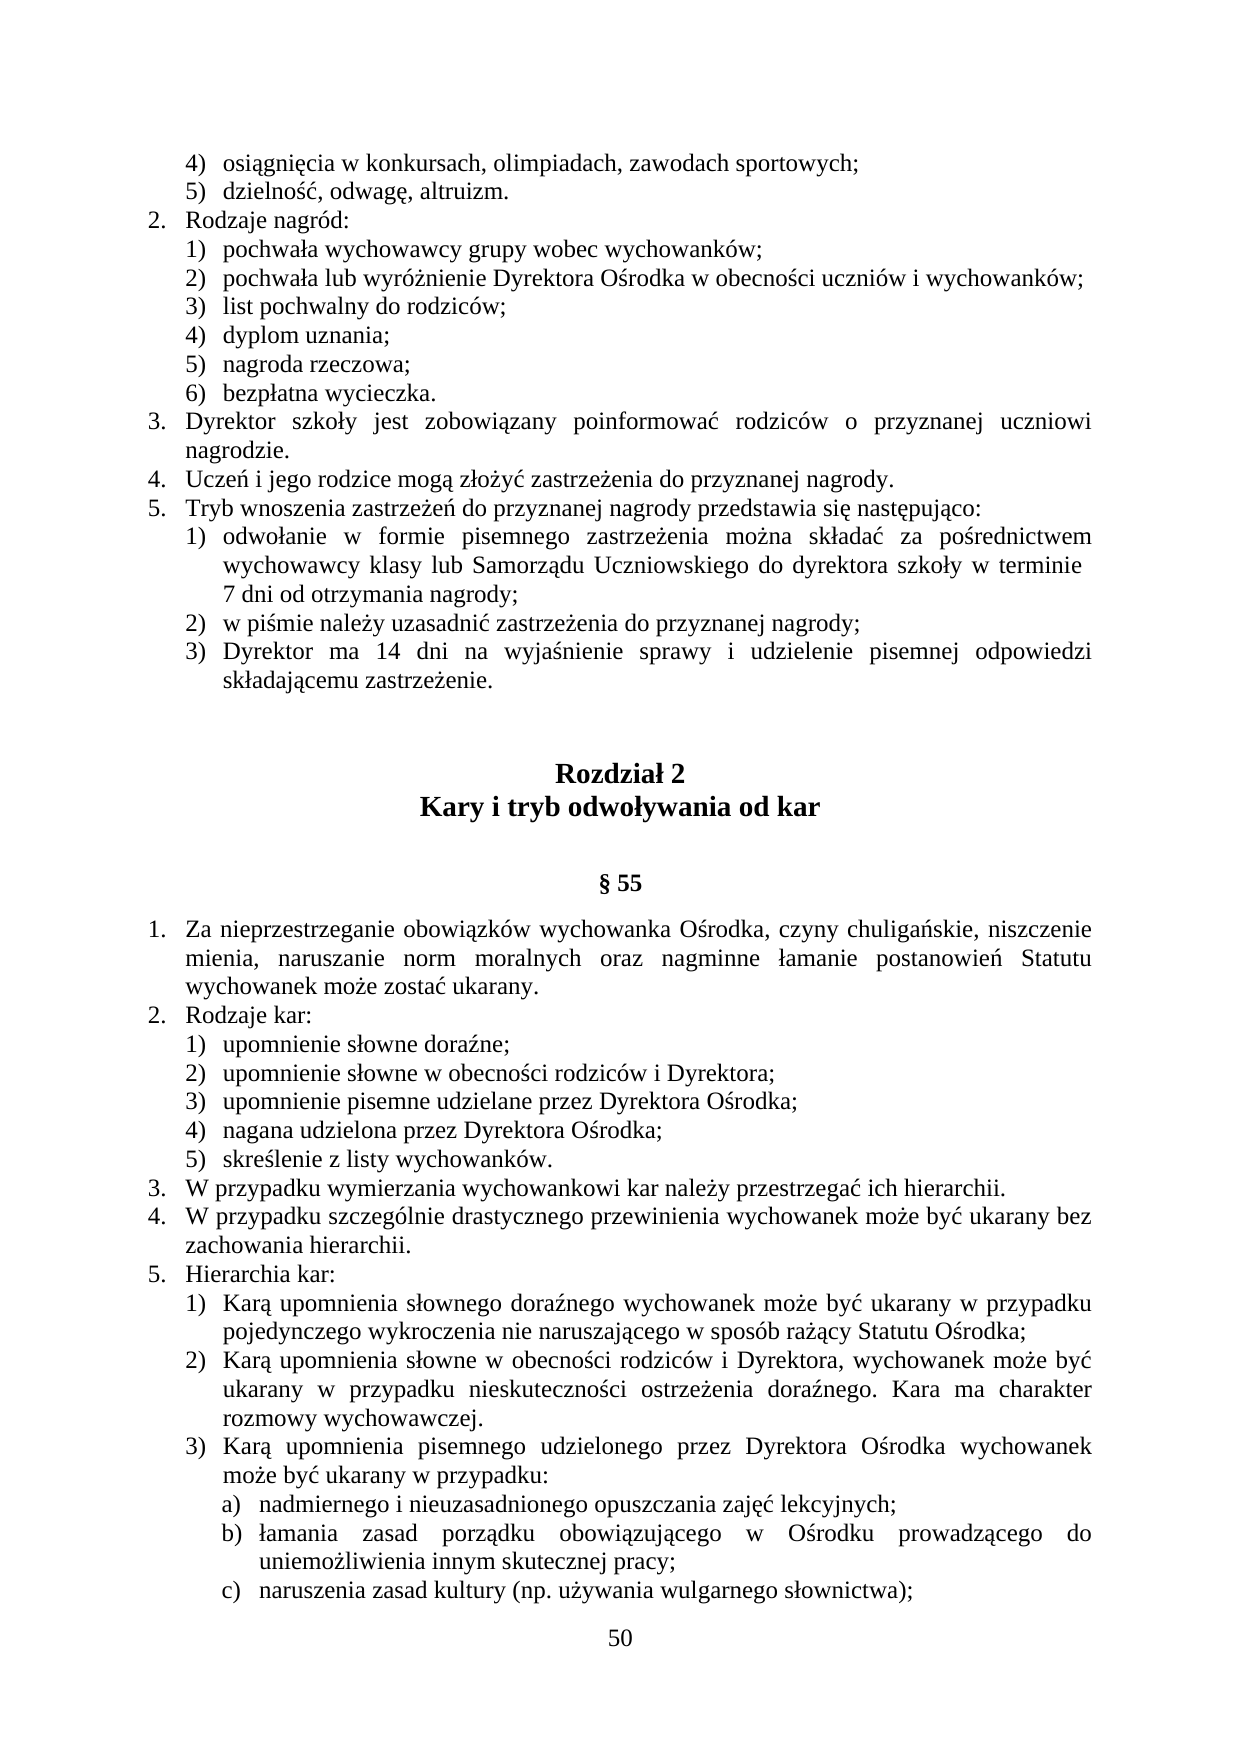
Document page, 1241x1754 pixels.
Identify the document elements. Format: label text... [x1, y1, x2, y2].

list nagroda rzeczowa; [185, 349, 1093, 378]
list Za nieprzestrzeganie obowiązków wychowanka Ośrodka, czyny chuligańskie, niszczenie mienia, naruszanie norm moralnych oraz nagminne łamanie postanowień Statutu wychowanek może zostać ukarany. [148, 914, 1093, 1000]
list Dyrektor ma 14 dni na wyjaśnienie sprawy i udzielenie pisemnej odpowiedzi składającemu zastrzeżenie. [185, 636, 1093, 694]
list Karą upomnienia słownego doraźnego wychowanek może być ukarany w przypadku pojedynczego wykroczenia nie naruszającego w sposób rażący Statutu Ośrodka; [185, 1288, 1093, 1345]
subtitle Rozdział 2 [148, 756, 1093, 789]
list Rodzaje kar: [148, 1000, 1093, 1029]
list list pochwalny do rodziców; [185, 291, 1093, 320]
list nadmiernego i nieuzasadnionego opuszczania zajęć lekcyjnych; [221, 1489, 1093, 1518]
list Rodzaje nagród: [148, 205, 1093, 234]
list łamania zasad porządku obowiązującego w Ośrodku prowadzącego do uniemożliwienia innym skutecznej pracy; [221, 1518, 1093, 1575]
list naruszenia zasad kultury (np. używania wulgarnego słownictwa); [221, 1575, 1093, 1604]
list W przypadku wymierzania wychowankowi kar należy przestrzegać ich hierarchii. [148, 1173, 1093, 1201]
list W przypadku szczególnie drastycznego przewinienia wychowanek może być ukarany bez zachowania hierarchii. [148, 1201, 1093, 1259]
list pochwała wychowawcy grupy wobec wychowanków; [185, 234, 1093, 263]
subtitle Kary i tryb odwoływania od kar [148, 789, 1093, 823]
list nagana udzielona przez Dyrektora Ośrodka; [185, 1115, 1093, 1144]
list Uczeń i jego rodzice mogą złożyć zastrzeżenia do przyznanej nagrody. [148, 464, 1093, 493]
list Hierarchia kar: [148, 1259, 1093, 1288]
list dyplom uznania; [185, 320, 1093, 349]
list dzielność, odwagę, altruizm. [185, 176, 1093, 205]
text § 55 [148, 868, 1093, 897]
list osiągnięcia w konkursach, olimpiadach, zawodach sportowych; [185, 148, 1093, 176]
list Dyrektor szkoły jest zobowiązany poinformować rodziców o przyznanej uczniowi nagrodzie. [148, 406, 1093, 464]
list Karą upomnienia słowne w obecności rodziców i Dyrektora, wychowanek może być ukarany w przypadku nieskuteczności ostrzeżenia doraźnego. Kara ma charakter rozmowy wychowawczej. [185, 1345, 1093, 1431]
list Tryb wnoszenia zastrzeżeń do przyznanej nagrody przedstawia się następująco: [148, 493, 1093, 521]
list upomnienie pisemne udzielane przez Dyrektora Ośrodka; [185, 1086, 1093, 1115]
list bezpłatna wycieczka. [185, 378, 1093, 406]
list upomnienie słowne w obecności rodziców i Dyrektora; [185, 1058, 1093, 1086]
list skreślenie z listy wychowanków. [185, 1144, 1093, 1173]
list odwołanie w formie pisemnego zastrzeżenia można składać za pośrednictwem wychowawcy klasy lub Samorządu Uczniowskiego do dyrektora szkoły w terminie 7 dni od otrzymania nagrody; [185, 521, 1093, 608]
list pochwała lub wyróżnienie Dyrektora Ośrodka w obecności uczniów i wychowanków; [185, 263, 1093, 291]
list Karą upomnienia pisemnego udzielonego przez Dyrektora Ośrodka wychowanek może być ukarany w przypadku: [185, 1431, 1093, 1489]
list upomnienie słowne doraźne; [185, 1029, 1093, 1058]
list w piśmie należy uzasadnić zastrzeżenia do przyznanej nagrody; [185, 608, 1093, 636]
